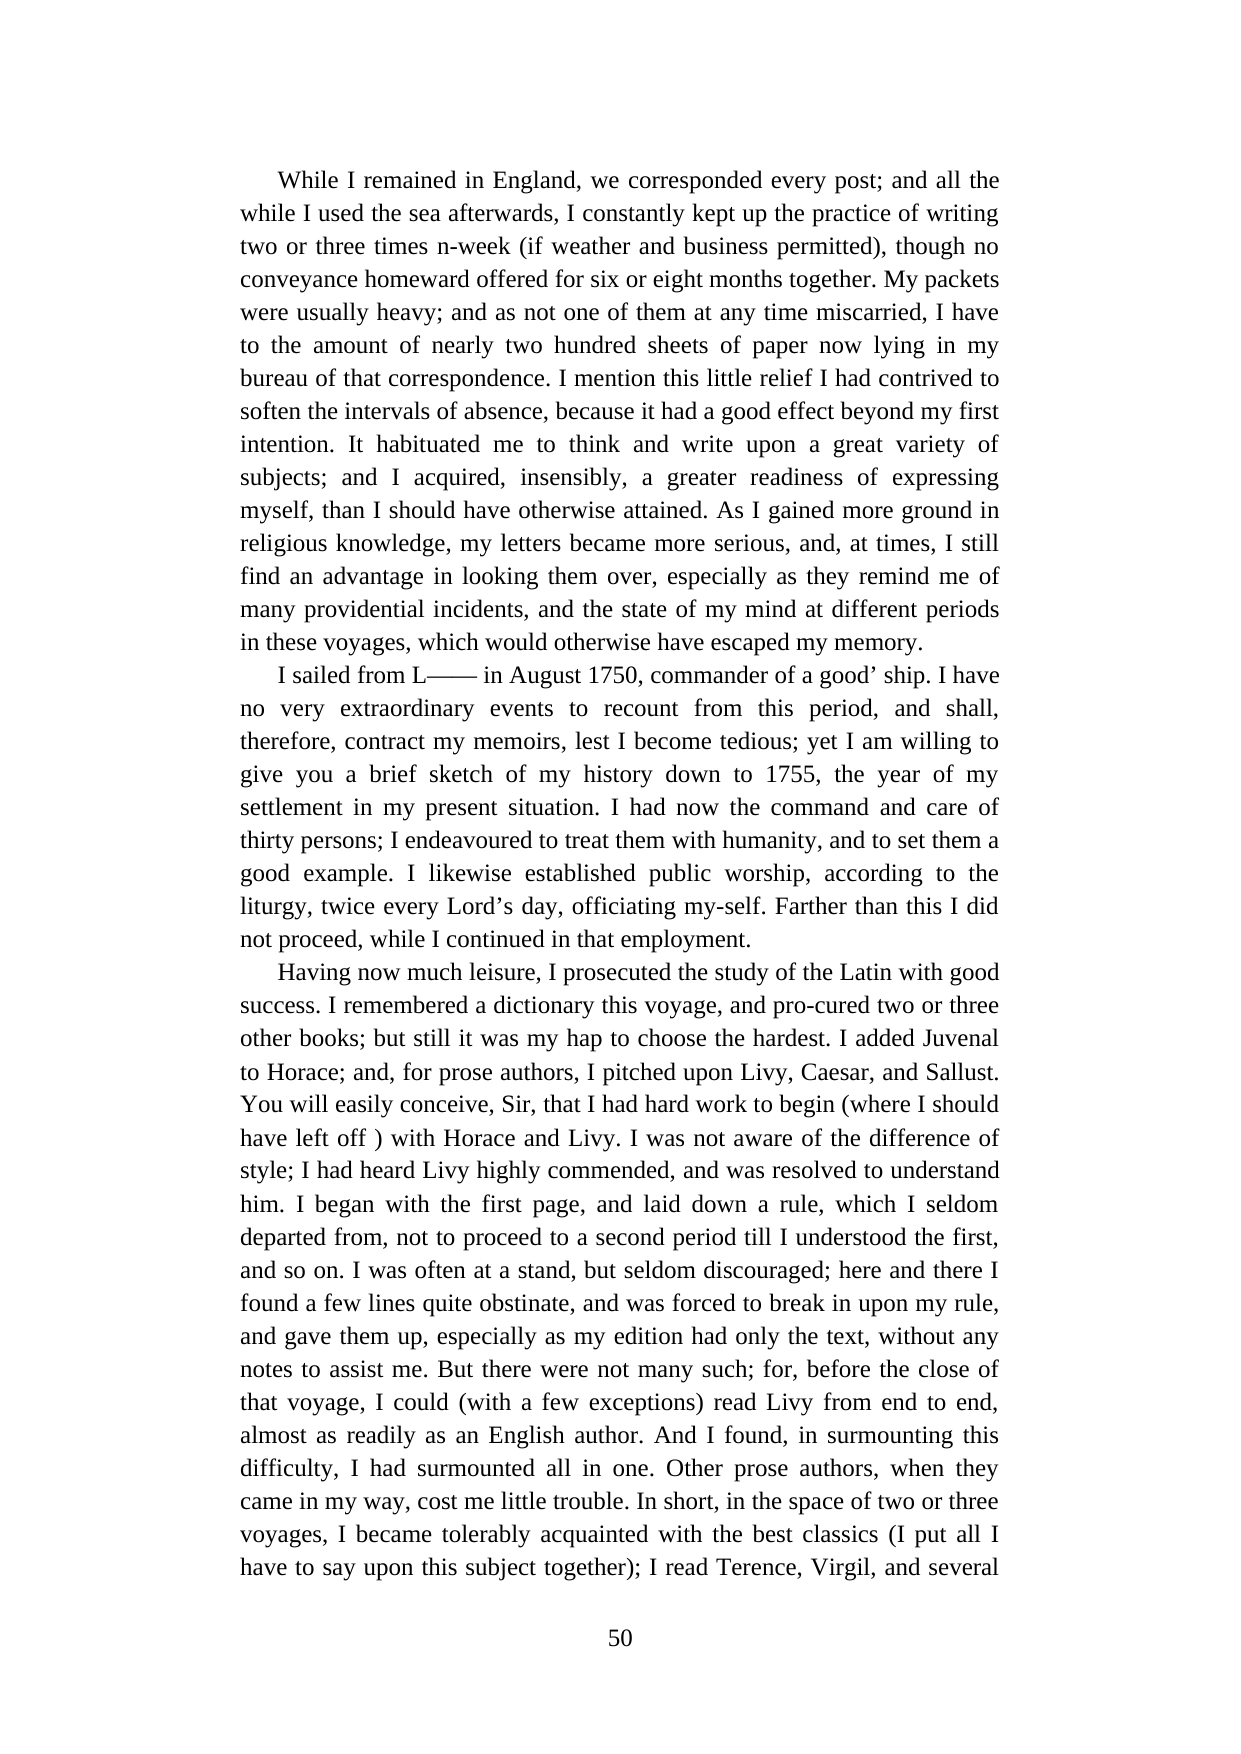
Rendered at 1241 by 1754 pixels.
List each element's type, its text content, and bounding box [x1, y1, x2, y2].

text While I remained in England, we corresponded every post; and all the while I used the sea afterwards, I constantly kept up the practice of writing two or three times n-week (if weather and business permitted), though no conveyance homeward offered for six or eight months together. My packets were usually heavy; and as not one of them at any time miscarried, I have to the amount of nearly two hundred sheets of paper now lying in my bureau of that correspondence. I mention this little relief I had contrived to soften the intervals of absence, because it had a good effect beyond my first intention. It habituated me to think and write upon a great variety of subjects; and I acquired, insensibly, a greater readiness of expressing myself, than I should have otherwise attained. As I gained more ground in religious knowledge, my letters became more serious, and, at times, I still find an advantage in looking them over, especially as they remind me of many providential incidents, and the state of my mind at different periods in these voyages, which would otherwise have escaped my memory. [240, 165, 1000, 656]
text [240, 957, 1000, 1581]
text I sailed from L—— in August 1750, commander of a good’ ship. I have no very extraordinary events to recount from this period, and shall, therefore, contract my memoirs, lest I become tedious; yet I am willing to give you a brief sketch of my history down to 1755, the year of my settlement in my present situation. I had now the command and care of thirty persons; I endeavoured to treat them with humanity, and to set them a good example. I likewise established public worship, according to the liturgy, twice every Lord’s day, officiating my-self. Farther than this I did not proceed, while I continued in that employment. [240, 660, 1000, 953]
